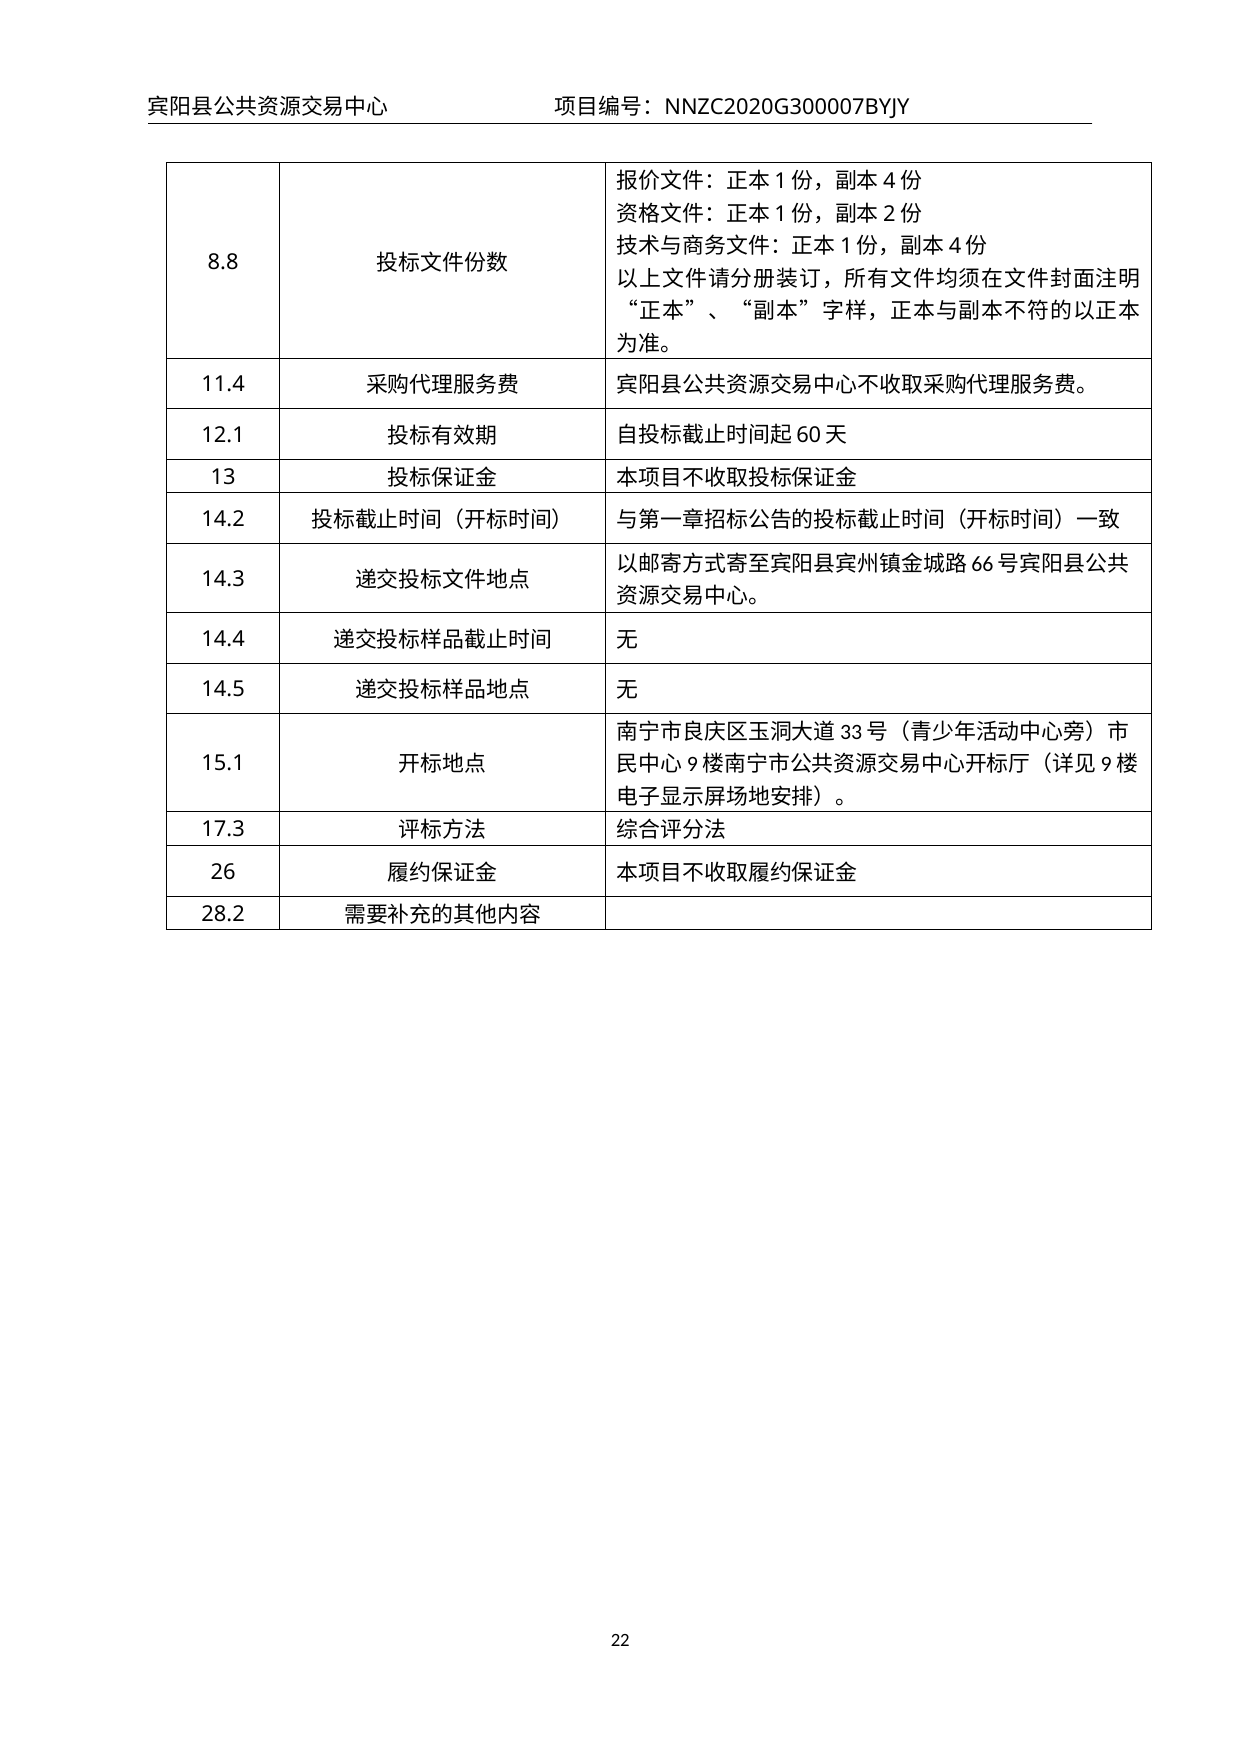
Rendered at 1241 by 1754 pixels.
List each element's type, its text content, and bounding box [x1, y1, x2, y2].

table_cell 17.3 [167, 812, 279, 844]
table_cell 12.1 [167, 409, 279, 458]
table_cell 无 [606, 613, 1151, 663]
table_cell 8.8 [167, 163, 279, 358]
table_cell 与第一章招标公告的投标截止时间（开标时间）一致 [606, 493, 1151, 543]
table_cell 以邮寄方式寄至宾阳县宾州镇金城路66号宾阳县公共资源交易中心。 [606, 544, 1151, 612]
table_cell 本项目不收取投标保证金 [606, 460, 1151, 492]
table_cell 履约保证金 [280, 846, 605, 896]
table_cell 投标有效期 [280, 409, 605, 458]
table_cell 26 [167, 846, 279, 896]
table_cell 14.4 [167, 613, 279, 663]
table_cell 本项目不收取履约保证金 [606, 846, 1151, 896]
table_cell 14.5 [167, 664, 279, 712]
table_cell 宾阳县公共资源交易中心不收取采购代理服务费。 [606, 359, 1151, 407]
table_cell 14.3 [167, 544, 279, 612]
table_cell 南宁市良庆区玉洞大道33号（青少年活动中心旁）市民中心9楼南宁市公共资源交易中心开标厅（详见9楼电子显示屏场地安排）。 [606, 714, 1151, 811]
table_cell 15.1 [167, 714, 279, 811]
table_cell 综合评分法 [606, 812, 1151, 844]
table_cell 投标文件份数 [280, 163, 605, 358]
table_cell 报价文件：正本1份，副本4份 资格文件：正本1份，副本2份 技术与商务文件：正本1份，副本4份 以上文件请分册装订，所有文件均须在文件封面注明“正本”、“副本”字样，正本与副本不符的以正本为准。 [606, 163, 1151, 358]
table_cell 递交投标样品地点 [280, 664, 605, 712]
table_cell 需要补充的其他内容 [280, 897, 605, 929]
table_cell 投标截止时间（开标时间） [280, 493, 605, 543]
table_cell 采购代理服务费 [280, 359, 605, 407]
table_cell 28.2 [167, 897, 279, 929]
table_cell 无 [606, 664, 1151, 712]
table_cell 11.4 [167, 359, 279, 407]
table_cell 14.2 [167, 493, 279, 543]
table_cell 递交投标文件地点 [280, 544, 605, 612]
table_cell 评标方法 [280, 812, 605, 844]
table_cell 自投标截止时间起60天 [606, 409, 1151, 458]
table_cell 递交投标样品截止时间 [280, 613, 605, 663]
table_cell 投标保证金 [280, 460, 605, 492]
table_cell 13 [167, 460, 279, 492]
table_cell [606, 897, 1151, 929]
table_cell 开标地点 [280, 714, 605, 811]
